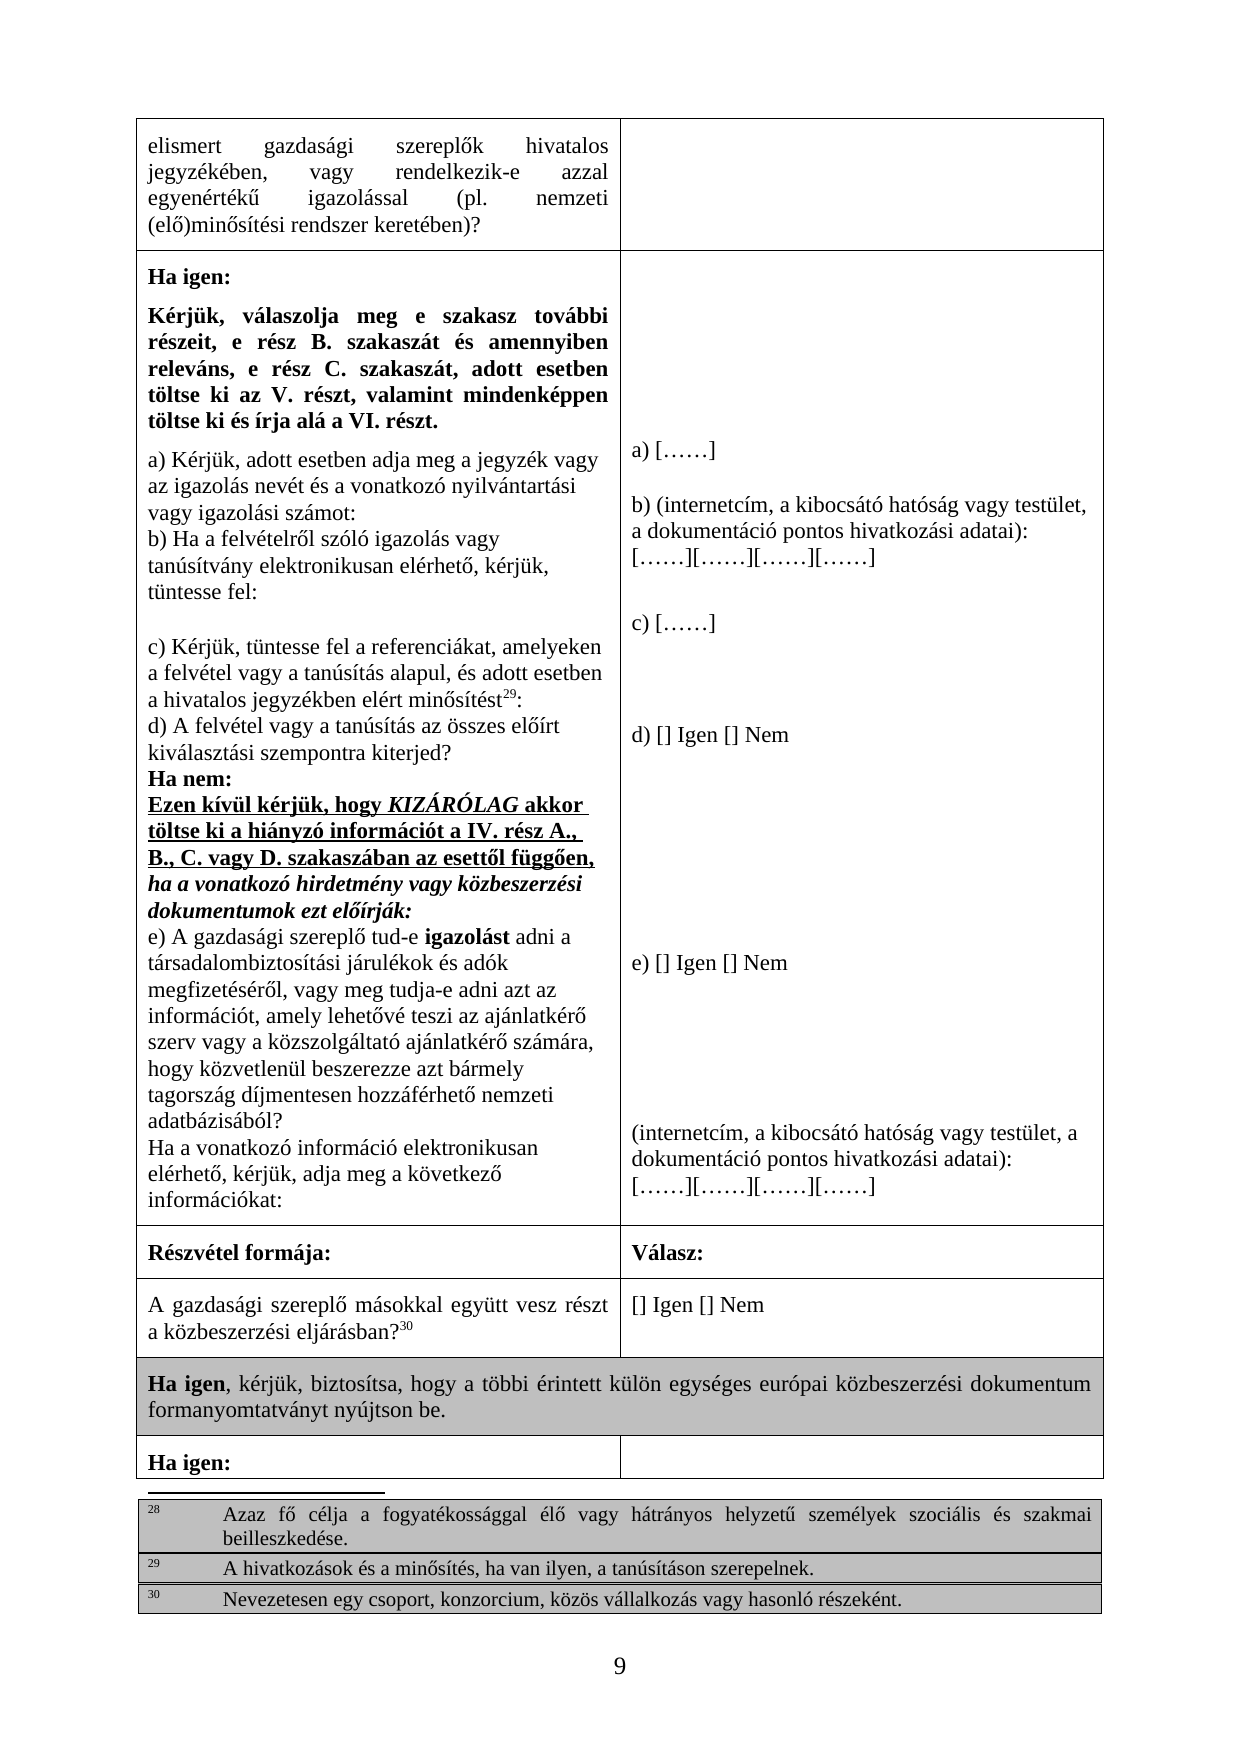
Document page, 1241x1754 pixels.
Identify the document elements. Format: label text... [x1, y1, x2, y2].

table_cell [] Igen [] Nem [621, 1279, 1103, 1357]
table_cell Válasz: [621, 1226, 1103, 1278]
table_cell Ha igen, kérjük, biztosítsa, hogy a többi érintett külön egységes európai közbeszerzési dokumentum formanyomtatványt nyújtson be. [137, 1358, 1103, 1435]
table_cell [621, 1436, 1103, 1478]
table_cell A gazdasági szereplő másokkal együtt vesz részt a közbeszerzési eljárásban? [137, 1279, 620, 1357]
table_cell Részvétel formája: [137, 1226, 620, 1278]
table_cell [137, 1436, 620, 1478]
table_cell Ha igen: Kérjük, válaszolja meg e szakasz további részeit, e rész B. szakaszát és amennyiben releváns, e rész C. szakaszát, adott esetben töltse ki az V. részt, valamint mindenképpen töltse ki és írja alá a VI. részt. a) Kérjük, adott esetben adja meg a jegyzék vagy az igazolás nevét és a vonatkozó nyilvántartási vagy igazolási számot: b) Ha a felvételről szóló igazolás vagy tanúsítvány elektronikusan elérhető, kérjük, tüntesse fel: c) Kérjük, tüntesse fel a referenciákat, amelyeken a felvétel vagy a tanúsítás alapul, és adott esetben a hivatalos jegyzékben elért minősítést: d) A felvétel vagy a tanúsítás az összes előírt kiválasztási szempontra kiterjed? Ha nem: Ezen kívül kérjük, hogy KIZÁRÓLAG akkor töltse ki a hiányzó információt a IV. rész A., B., C. vagy D. szakaszában az esettől függően, ha a vonatkozó hirdetmény vagy közbeszerzési dokumentumok ezt előírják: e) A gazdasági szereplő tud-e igazolást adni a társadalombiztosítási járulékok és adók megfizetéséről, vagy meg tudja-e adni azt az információt, amely lehetővé teszi az ajánlatkérő szerv vagy a közszolgáltató ajánlatkérő számára, hogy közvetlenül beszerezze azt bármely tagország díjmentesen hozzáférhető nemzeti adatbázisából? Ha a vonatkozó információ elektronikusan elérhető, kérjük, adja meg a következő információkat: [137, 251, 620, 1225]
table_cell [621, 119, 1103, 249]
table_cell a) [……] b) (internetcím, a kibocsátó hatóság vagy testület, a dokumentáció pontos hivatkozási adatai): [……][……][……][……] c) [……] d) [] Igen [] Nem e) [] Igen [] Nem (internetcím, a kibocsátó hatóság vagy testület, a dokumentáció pontos hivatkozási adatai): [……][……][……][……] [621, 251, 1103, 1225]
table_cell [137, 119, 620, 249]
